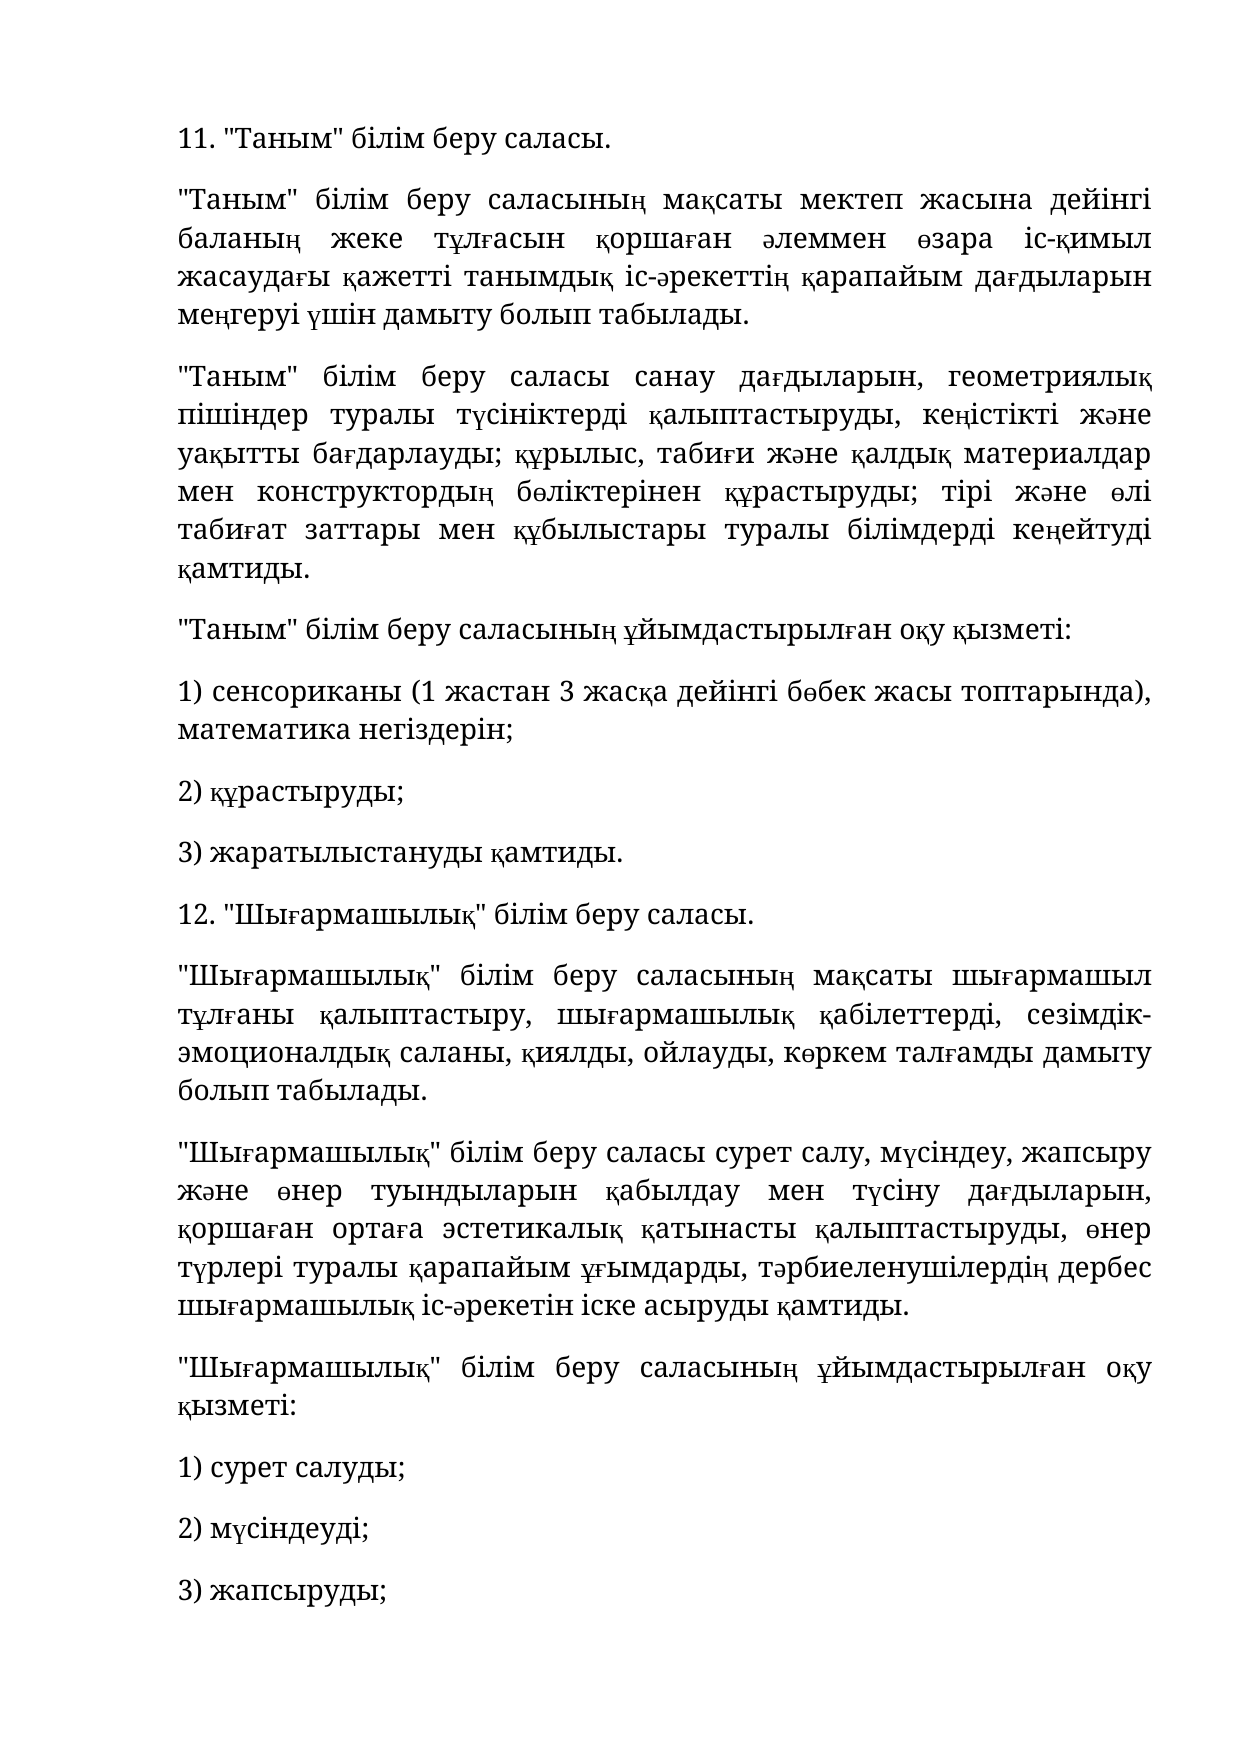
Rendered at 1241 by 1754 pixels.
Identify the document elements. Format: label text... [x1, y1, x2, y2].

text "Таным" білім беру саласының ұйымдастырылған оқу қызметі: [177, 609, 1152, 648]
text 2) мүсіндеуді; [177, 1508, 1152, 1547]
text "Таным" білім беру саласының мақсаты мектеп жасына дейінгі баланың жеке тұлғасын қоршаған әлеммен өзара іс-қимыл жасаудағы қажетті танымдық іс-әрекеттің қарапайым дағдыларын меңгеруі үшін дамыту болып табылады. [177, 180, 1152, 333]
text "Таным" білім беру саласы санау дағдыларын, геометриялық пішіндер туралы түсініктерді қалыптастыруды, кеңістікті және уақытты бағдарлауды; құрылыс, табиғи және қалдық материалдар мен конструктордың бөліктерінен құрастыруды; тірі және өлі табиғат заттары мен құбылыстары туралы білімдерді кеңейтуді қамтиды. [177, 356, 1152, 586]
text 1) сурет салуды; [177, 1447, 1152, 1485]
text 3) жаратылыстануды қамтиды. [177, 832, 1152, 871]
text "Шығармашылық" білім беру саласы сурет салу, мүсіндеу, жапсыру және өнер туындыларын қабылдау мен түсіну дағдыларын, қоршаған ортаға эстетикалық қатынасты қалыптастыруды, өнер түрлері туралы қарапайым ұғымдарды, тәрбиеленушілердің дербес шығармашылық іс-әрекетін іске асыруды қамтиды. [177, 1132, 1152, 1324]
text 3) жапсыруды; [177, 1570, 1152, 1608]
text "Шығармашылық" білім беру саласының мақсаты шығармашыл тұлғаны қалыптастыру, шығармашылық қабілеттерді, сезімдік-эмоционалдық саланы, қиялды, ойлауды, көркем талғамды дамыту болып табылады. [177, 956, 1152, 1109]
text 2) құрастыруды; [177, 771, 1152, 809]
text "Шығармашылық" білім беру саласының ұйымдастырылған оқу қызметі: [177, 1347, 1152, 1424]
text 12. "Шығармашылық" білім беру саласы. [177, 894, 1152, 932]
text 1) сенсориканы (1 жастан 3 жасқа дейінгі бөбек жасы топтарында), математика негіздерін; [177, 671, 1152, 748]
text 11. "Таным" білім беру саласы. [177, 118, 1152, 156]
